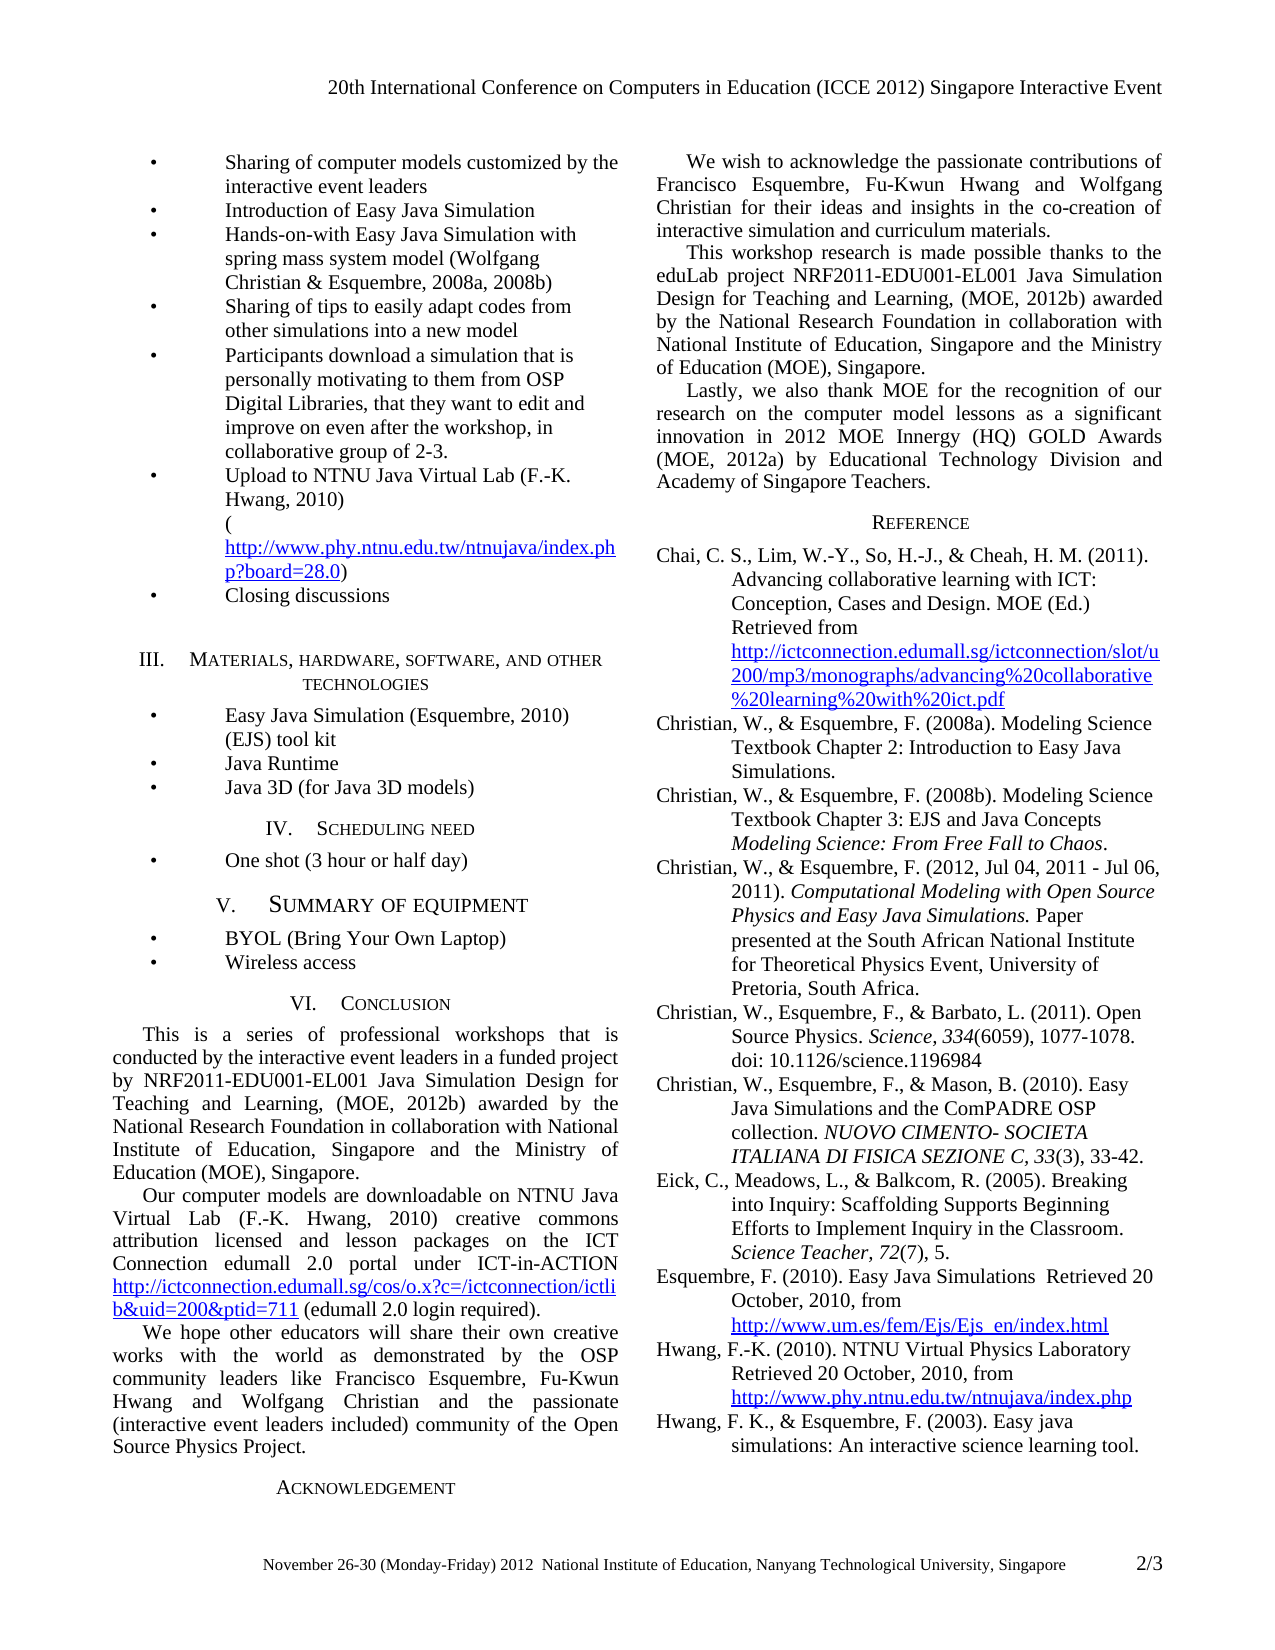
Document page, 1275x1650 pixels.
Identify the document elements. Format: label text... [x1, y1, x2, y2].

text Hwang, F.-K. (2010). NTNU Virtual Physics Laboratory Retrieved 20 October, 2010, from http://www.phy.ntnu.edu.tw/ntnujava/index.php [656, 1337, 1162, 1409]
text This is a series of professional workshops that is conducted by the interactive event leaders in a funded project by NRF2011-EDU001-EL001 Java Simulation Design for Teaching and Learning, (MOE, 2012b) awarded by the National Research Foundation in collaboration with National Institute of Education, Singapore and the Ministry of Education (MOE), Singapore. [112, 1023, 619, 1184]
list Java 3D (for Java 3D models) [150, 775, 619, 799]
list Sharing of computer models customized by the interactive event leaders [150, 150, 619, 198]
subtitle Conclusion [112, 991, 619, 1015]
list BYOL (Bring Your Own Laptop) [150, 926, 619, 950]
text Eick, C., Meadows, L., & Balkcom, R. (2005). Breaking into Inquiry: Scaffolding Supports Beginning Efforts to Implement Inquiry in the Classroom. Science Teacher, 72(7), 5. [656, 1168, 1162, 1264]
text Christian, W., Esquembre, F., & Mason, B. (2010). Easy Java Simulations and the ComPADRE OSP collection. NUOVO CIMENTO- SOCIETA ITALIANA DI FISICA SEZIONE C, 33(3), 33-42. [656, 1072, 1162, 1168]
list One shot (3 hour or half day) [150, 848, 619, 872]
list Wireless access [150, 950, 619, 974]
text Lastly, we also thank MOE for the recognition of our research on the computer model lessons as a significant innovation in 2012 MOE Innergy (HQ) GOLD Awards (MOE, 2012a) by Educational Technology Division and Academy of Singapore Teachers. [656, 379, 1162, 493]
list Closing discussions [150, 583, 619, 607]
text Christian, W., Esquembre, F., & Barbato, L. (2011). Open Source Physics. Science, 334(6059), 1077-1078. doi: 10.1126/science.1196984 [656, 1000, 1162, 1072]
text Christian, W., & Esquembre, F. (2008b). Modeling Science Textbook Chapter 3: EJS and Java Concepts Modeling Science: From Free Fall to Chaos. [656, 783, 1162, 855]
text Our computer models are downloadable on NTNU Java Virtual Lab (F.-K. Hwang, 2010) creative commons attribution licensed and lesson packages on the ICT Connection edumall 2.0 portal under ICT-in-ACTION http://ictconnection.edumall.sg/cos/o.x?c=/ictconnection/ictlib&uid=200&ptid=711 (edumall 2.0 login required). [112, 1184, 619, 1321]
list Easy Java Simulation (Esquembre, 2010) (EJS) tool kit [150, 703, 619, 751]
list Participants download a simulation that is personally motivating to them from OSP Digital Libraries, that they want to edit and improve on even after the workshop, in collaborative group of 2-3. [150, 342, 619, 463]
list Upload to NTNU Java Virtual Lab (F.-K. Hwang, 2010) (http://www.phy.ntnu.edu.tw/ntnujava/index.php?board=28.0) [150, 463, 619, 583]
list Sharing of tips to easily adapt codes from other simulations into a new model [150, 294, 619, 342]
list Introduction of Easy Java Simulation [150, 198, 619, 222]
text We hope other educators will share their own creative works with the world as demonstrated by the OSP community leaders like Francisco Esquembre, Fu-Kwun Hwang and Wolfgang Christian and the passionate (interactive event leaders included) community of the Open Source Physics Project. [112, 1321, 619, 1458]
list Java Runtime [150, 751, 619, 775]
text Chai, C. S., Lim, W.-Y., So, H.-J., & Cheah, H. M. (2011). Advancing collaborative learning with ICT: Conception, Cases and Design. MOE (Ed.) Retrieved from http://ictconnection.edumall.sg/ictconnection/slot/u200/mp3/monographs/advancing%20collaborative%20learning%20with%20ict.pdf [656, 542, 1162, 711]
subtitle Reference [679, 510, 1162, 534]
list Hands-on-with Easy Java Simulation with spring mass system model (Wolfgang Christian & Esquembre, 2008a, 2008b) [150, 222, 619, 294]
text Christian, W., & Esquembre, F. (2008a). Modeling Science Textbook Chapter 2: Introduction to Easy Java Simulations. [656, 711, 1162, 783]
subtitle Summary of equipment [112, 889, 619, 918]
text Christian, W., & Esquembre, F. (2012, Jul 04, 2011 - Jul 06, 2011). Computational Modeling with Open Source Physics and Easy Java Simulations. Paper presented at the South African National Institute for Theoretical Physics Event, University of Pretoria, South Africa. [656, 855, 1162, 1000]
text We wish to acknowledge the passionate contributions of Francisco Esquembre, Fu-Kwun Hwang and Wolfgang Christian for their ideas and insights in the co-creation of interactive simulation and curriculum materials. [656, 150, 1162, 242]
subtitle Scheduling need [112, 816, 619, 840]
subtitle Materials, hardware, software, and other technologies [112, 647, 619, 695]
subtitle Acknowledgement [112, 1475, 619, 1499]
text This workshop research is made possible thanks to the eduLab project NRF2011-EDU001-EL001 Java Simulation Design for Teaching and Learning, (MOE, 2012b) awarded by the National Research Foundation in collaboration with National Institute of Education, Singapore and the Ministry of Education (MOE), Singapore. [656, 242, 1162, 379]
text Esquembre, F. (2010). Easy Java Simulations Retrieved 20 October, 2010, from http://www.um.es/fem/Ejs/Ejs_en/index.html [656, 1264, 1162, 1337]
